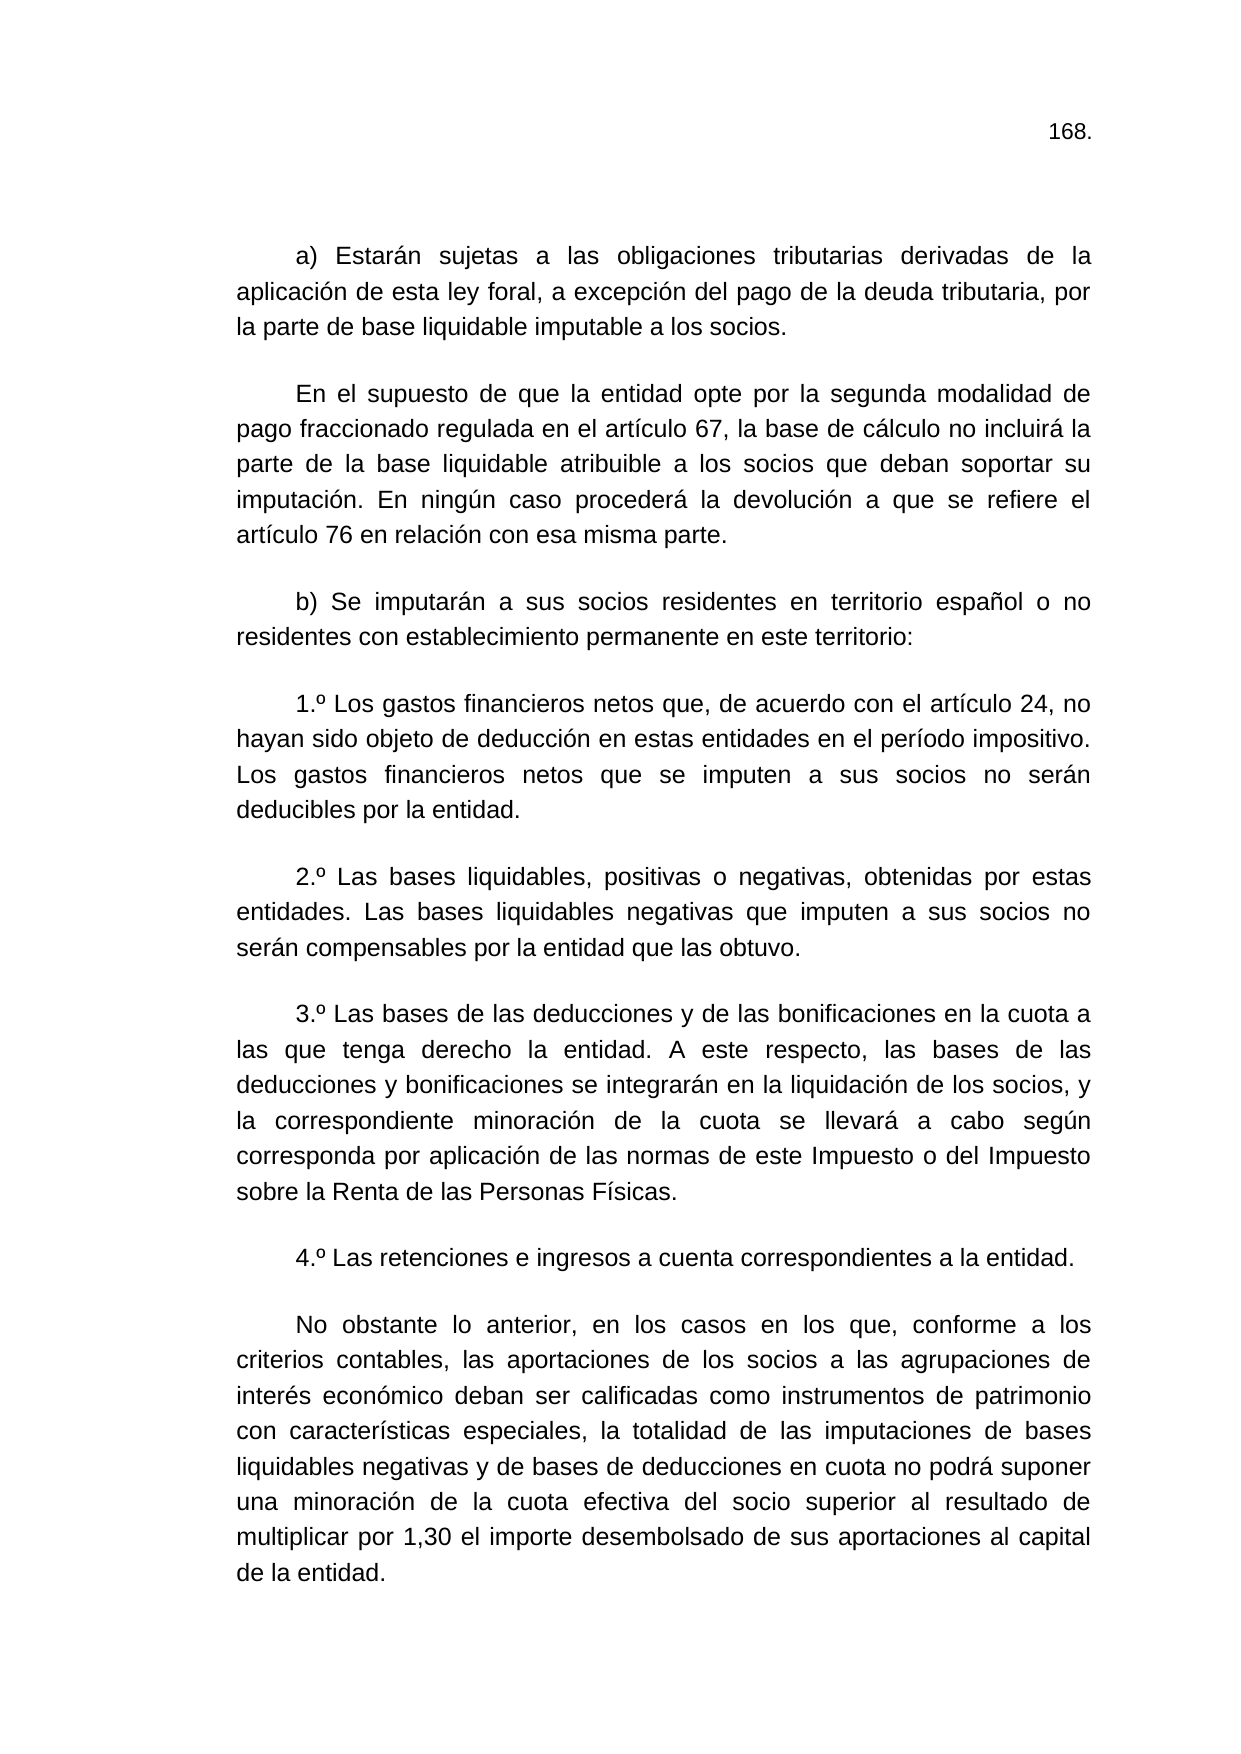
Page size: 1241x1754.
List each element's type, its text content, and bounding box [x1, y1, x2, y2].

text No obstante lo anterior, en los casos en los que, conforme a los criterios contables, las aportaciones de los socios a las agrupaciones de interés económico deban ser calificadas como instrumentos de patrimonio con características especiales, la totalidad de las imputaciones de bases liquidables negativas y de bases de deducciones en cuota no podrá suponer una minoración de la cuota efectiva del socio superior al resultado de multiplicar por 1,30 el importe desembolsado de sus aportaciones al capital de la entidad. [236, 1305, 1092, 1588]
text 4.º Las retenciones e ingresos a cuenta correspondientes a la entidad. [236, 1238, 1092, 1274]
text b) Se imputarán a sus socios residentes en territorio español o no residentes con establecimiento permanente en este territorio: [236, 582, 1092, 653]
text 3.º Las bases de las deducciones y de las bonificaciones en la cuota a las que tenga derecho la entidad. A este respecto, las bases de las deducciones y bonificaciones se integrarán en la liquidación de los socios, y la correspondiente minoración de la cuota se llevará a cabo según corresponda por aplicación de las normas de este Impuesto o del Impuesto sobre la Renta de las Personas Físicas. [236, 994, 1092, 1207]
text a) Estarán sujetas a las obligaciones tributarias derivadas de la aplicación de esta ley foral, a excepción del pago de la deuda tributaria, por la parte de base liquidable imputable a los socios. [236, 236, 1092, 342]
text En el supuesto de que la entidad opte por la segunda modalidad de pago fraccionado regulada en el artículo 67, la base de cálculo no incluirá la parte de la base liquidable atribuible a los socios que deban soportar su imputación. En ningún caso procederá la devolución a que se refiere el artículo 76 en relación con esa misma parte. [236, 374, 1092, 551]
text 2.º Las bases liquidables, positivas o negativas, obtenidas por estas entidades. Las bases liquidables negativas que imputen a sus socios no serán compensables por la entidad que las obtuvo. [236, 857, 1092, 963]
text 1.º Los gastos financieros netos que, de acuerdo con el artículo 24, no hayan sido objeto de deducción en estas entidades en el período impositivo. Los gastos financieros netos que se imputen a sus socios no serán deducibles por la entidad. [236, 684, 1092, 826]
